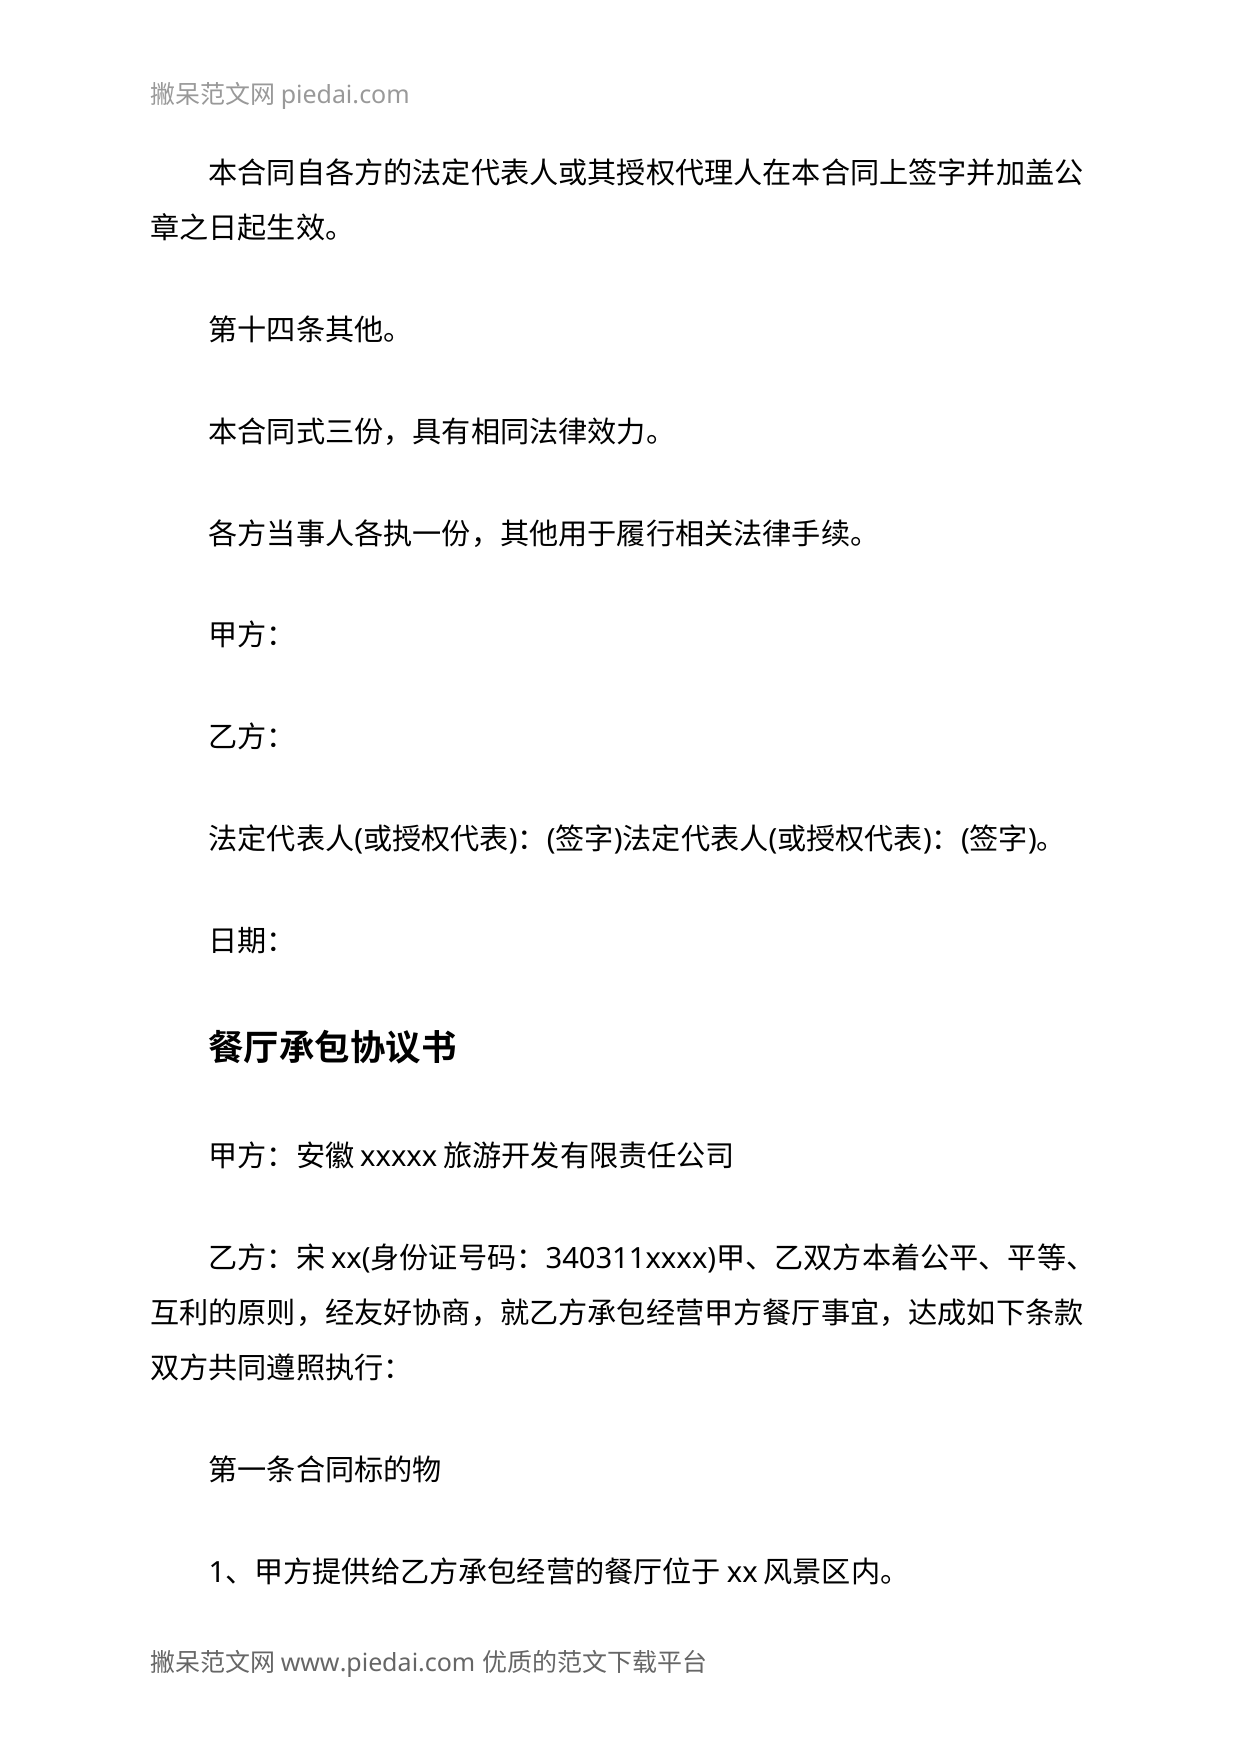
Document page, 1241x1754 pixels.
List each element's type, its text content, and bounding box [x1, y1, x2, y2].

text 餐厅承包协议书 [150, 1019, 1090, 1071]
text 甲方：安徽xxxxx旅游开发有限责任公司 [150, 1133, 1090, 1175]
text 本合同自各方的法定代表人或其授权代理人在本合同上签字并加盖公章之日起生效。 [150, 150, 1090, 247]
text 乙方： [150, 714, 1090, 756]
text 第一条合同标的物 [150, 1446, 1090, 1489]
text 甲方： [150, 612, 1090, 654]
text 乙方：宋xx(身份证号码：340311xxxx)甲、乙双方本着公平、平等、互利的原则，经友好协商，就乙方承包经营甲方餐厅事宜，达成如下条款双方共同遵照执行： [150, 1235, 1090, 1387]
text 1、甲方提供给乙方承包经营的餐厅位于xx风景区内。 [150, 1548, 1090, 1591]
text 法定代表人(或授权代表)：(签字)法定代表人(或授权代表)：(签字)。 [150, 816, 1090, 858]
text 本合同式三份，具有相同法律效力。 [150, 408, 1090, 451]
text 各方当事人各执一份，其他用于履行相关法律手续。 [150, 510, 1090, 552]
text 日期： [150, 917, 1090, 960]
text 第十四条其他。 [150, 307, 1090, 349]
